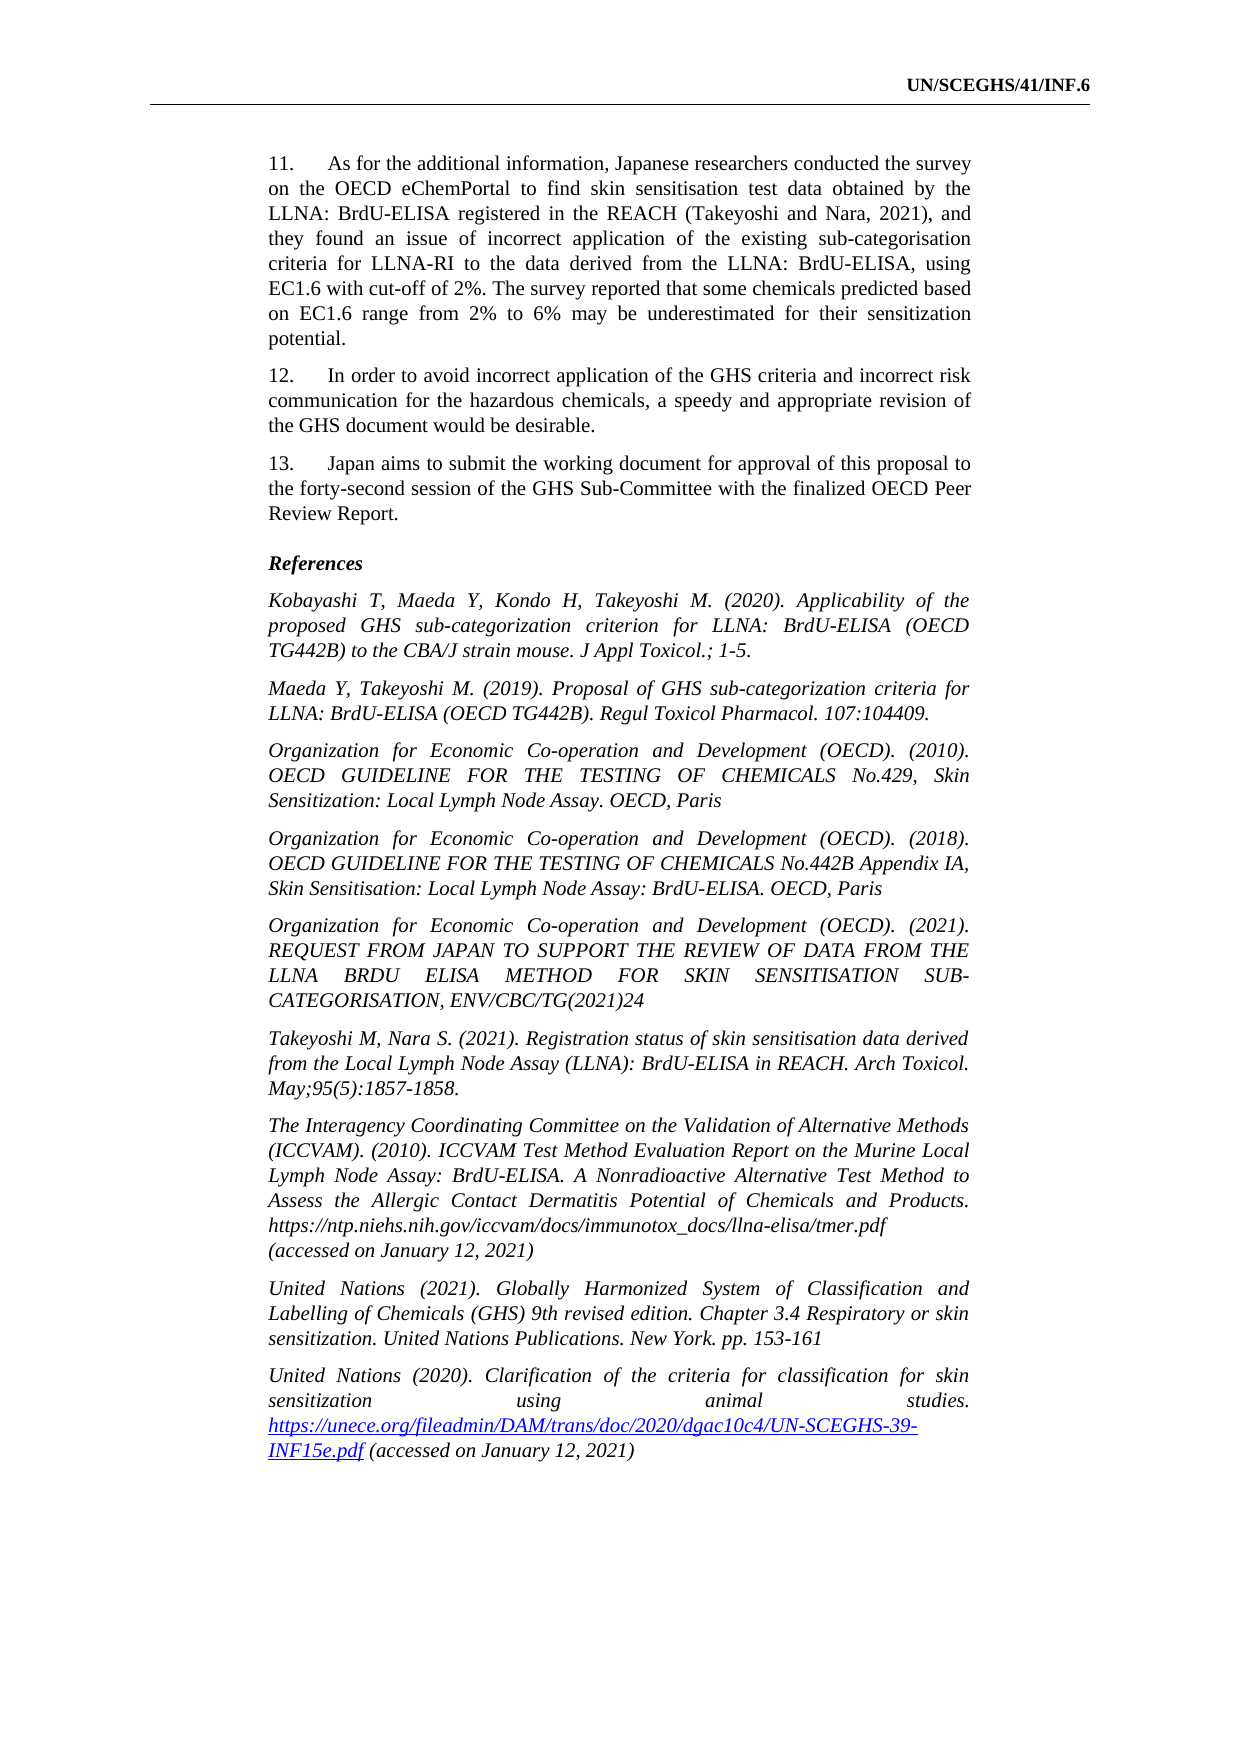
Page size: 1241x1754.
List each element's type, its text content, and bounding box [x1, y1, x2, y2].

text Organization for Economic Co-operation and Development (OECD). (2010). OECD GUIDELINE FOR THE TESTING OF CHEMICALS No.429, Skin Sensitization: Local Lymph Node Assay. OECD, Paris [268, 737, 972, 812]
text United Nations (2020). Clarification of the criteria for classification for skin sensitization using animal studies. https://unece.org/fileadmin/DAM/trans/doc/2020/dgac10c4/UN-SCEGHS-39-INF15e.pdf (accessed on January 12, 2021) [268, 1362, 972, 1462]
text Kobayashi T, Maeda Y, Kondo H, Takeyoshi M. (2020). Applicability of the proposed GHS sub-categorization criterion for LLNA: BrdU-ELISA (OECD TG442B) to the CBA/J strain mouse. J Appl Toxicol.; 1-5. [268, 587, 972, 662]
text 11. As for the additional information, Japanese researchers conducted the survey on the OECD eChemPortal to find skin sensitisation test data obtained by the LLNA: BrdU-ELISA registered in the REACH (Takeyoshi and Nara, 2021), and they found an issue of incorrect application of the existing sub-categorisation criteria for LLNA-RI to the data derived from the LLNA: BrdU-ELISA, using EC1.6 with cut-off of 2%. The survey reported that some chemicals predicted based on EC1.6 range from 2% to 6% may be underestimated for their sensitization potential. [268, 150, 972, 350]
text Takeyoshi M, Nara S. (2021). Registration status of skin sensitisation data derived from the Local Lymph Node Assay (LLNA): BrdU-ELISA in REACH. Arch Toxicol. May;95(5):1857-1858. [268, 1025, 972, 1100]
text Maeda Y, Takeyoshi M. (2019). Proposal of GHS sub-categorization criteria for LLNA: BrdU-ELISA (OECD TG442B). Regul Toxicol Pharmacol. 107:104409. [268, 675, 972, 725]
text The Interagency Coordinating Committee on the Validation of Alternative Methods (ICCVAM). (2010). ICCVAM Test Method Evaluation Report on the Murine Local Lymph Node Assay: BrdU-ELISA. A Nonradioactive Alternative Test Method to Assess the Allergic Contact Dermatitis Potential of Chemicals and Products. https://ntp.niehs.nih.gov/iccvam/docs/immunotox_docs/llna-elisa/tmer.pdf (accessed on January 12, 2021) [268, 1112, 972, 1262]
text United Nations (2021). Globally Harmonized System of Classification and Labelling of Chemicals (GHS) 9th revised edition. Chapter 3.4 Respiratory or skin sensitization. United Nations Publications. New York. pp. 153-161 [268, 1275, 972, 1350]
text 13. Japan aims to submit the working document for approval of this proposal to the forty-second session of the GHS Sub-Committee with the finalized OECD Peer Review Report. [268, 450, 972, 525]
text 12. In order to avoid incorrect application of the GHS criteria and incorrect risk communication for the hazardous chemicals, a speedy and appropriate revision of the GHS document would be desirable. [268, 362, 972, 437]
text Organization for Economic Co-operation and Development (OECD). (2018). OECD GUIDELINE FOR THE TESTING OF CHEMICALS No.442B Appendix IA, Skin Sensitisation: Local Lymph Node Assay: BrdU-ELISA. OECD, Paris [268, 825, 972, 900]
text References [150, 550, 972, 575]
text Organization for Economic Co-operation and Development (OECD). (2021). REQUEST FROM JAPAN TO SUPPORT THE REVIEW OF DATA FROM THE LLNA BRDU ELISA METHOD FOR SKIN SENSITISATION SUB-CATEGORISATION, ENV/CBC/TG(2021)24 [268, 912, 972, 1012]
